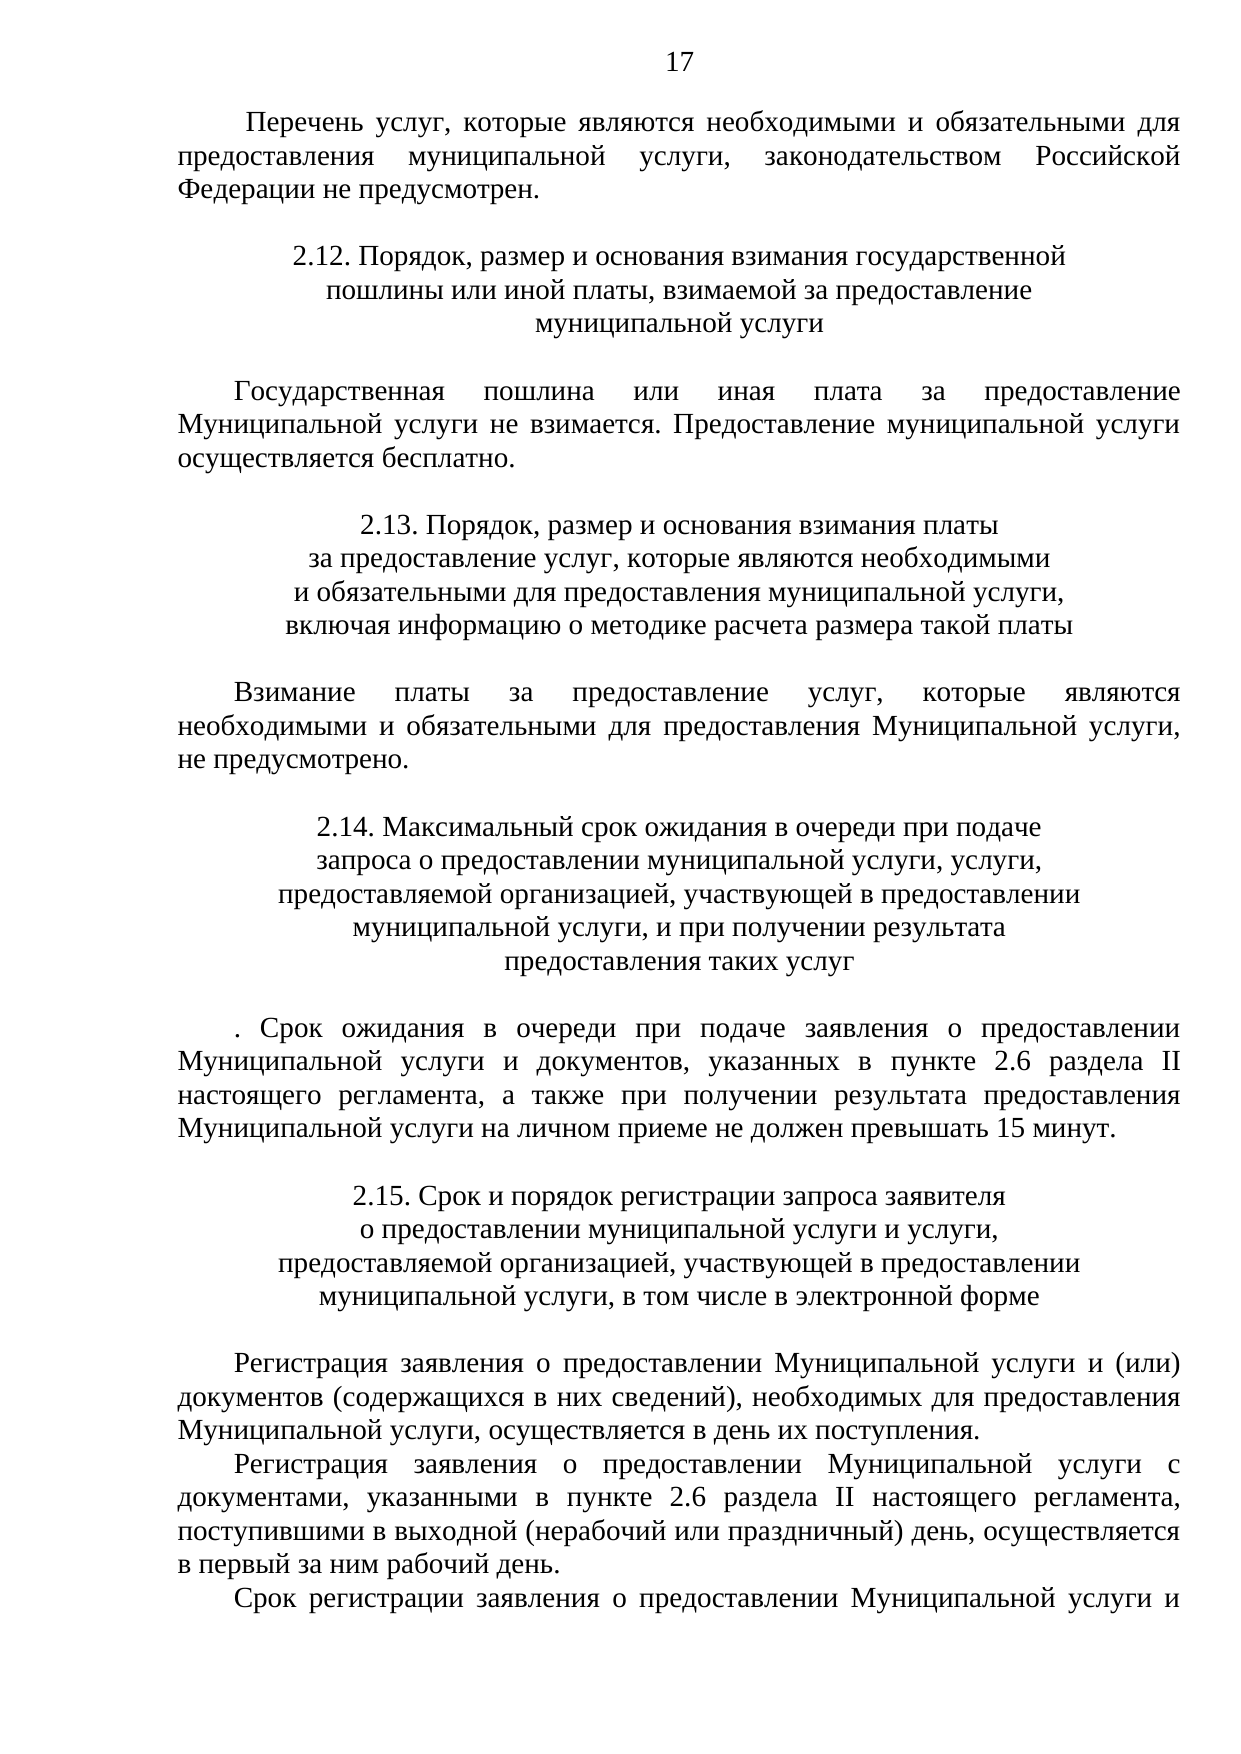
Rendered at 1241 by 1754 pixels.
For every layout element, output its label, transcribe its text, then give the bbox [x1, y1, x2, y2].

text муниципальной услуги [177, 306, 1181, 339]
text Регистрация заявления о предоставлении Муниципальной услуги и (или) документов (содержащихся в них сведений), необходимых для предоставления Муниципальной услуги, осуществляется в день их поступления. [177, 1345, 1181, 1446]
text муниципальной услуги, и при получении результата [177, 909, 1181, 943]
text о предоставлении муниципальной услуги и услуги, [177, 1211, 1181, 1245]
text 2.15. Срок и порядок регистрации запроса заявителя [177, 1178, 1181, 1211]
text предоставляемой организацией, участвующей в предоставлении [177, 1245, 1181, 1278]
text предоставляемой организацией, участвующей в предоставлении [177, 876, 1181, 909]
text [177, 1580, 1181, 1614]
text за предоставление услуг, которые являются необходимыми [177, 540, 1181, 574]
text Взимание платы за предоставление услуг, которые являются необходимыми и обязательными для предоставления Муниципальной услуги, не предусмотрено. [177, 674, 1181, 775]
text . Срок ожидания в очереди при подаче заявления о предоставлении Муниципальной услуги и документов, указанных в пункте 2.6 раздела II настоящего регламента, а также при получении результата предоставления Муниципальной услуги на личном приеме не должен превышать 15 минут. [177, 1010, 1181, 1144]
text Регистрация заявления о предоставлении Муниципальной услуги с документами, указанными в пункте 2.6 раздела II настоящего регламента, поступившими в выходной (нерабочий или праздничный) день, осуществляется в первый за ним рабочий день. [177, 1446, 1181, 1580]
text Государственная пошлина или иная плата за предоставление Муниципальной услуги не взимается. Предоставление муниципальной услуги осуществляется бесплатно. [177, 373, 1181, 473]
text 2.14. Максимальный срок ожидания в очереди при подаче [177, 809, 1181, 842]
text Перечень услуг, которые являются необходимыми и обязательными для предоставления муниципальной услуги, законодательством Российской Федерации не предусмотрен. [177, 104, 1181, 205]
text и обязательными для предоставления муниципальной услуги, [177, 574, 1181, 607]
text муниципальной услуги, в том числе в электронной форме [177, 1278, 1181, 1312]
text запроса о предоставлении муниципальной услуги, услуги, [177, 842, 1181, 876]
text 2.13. Порядок, размер и основания взимания платы [177, 507, 1181, 540]
text 2.12. Порядок, размер и основания взимания государственной [177, 238, 1181, 272]
text включая информацию о методике расчета размера такой платы [177, 607, 1181, 641]
text пошлины или иной платы, взимаемой за предоставление [177, 272, 1181, 306]
text предоставления таких услуг [177, 943, 1181, 976]
